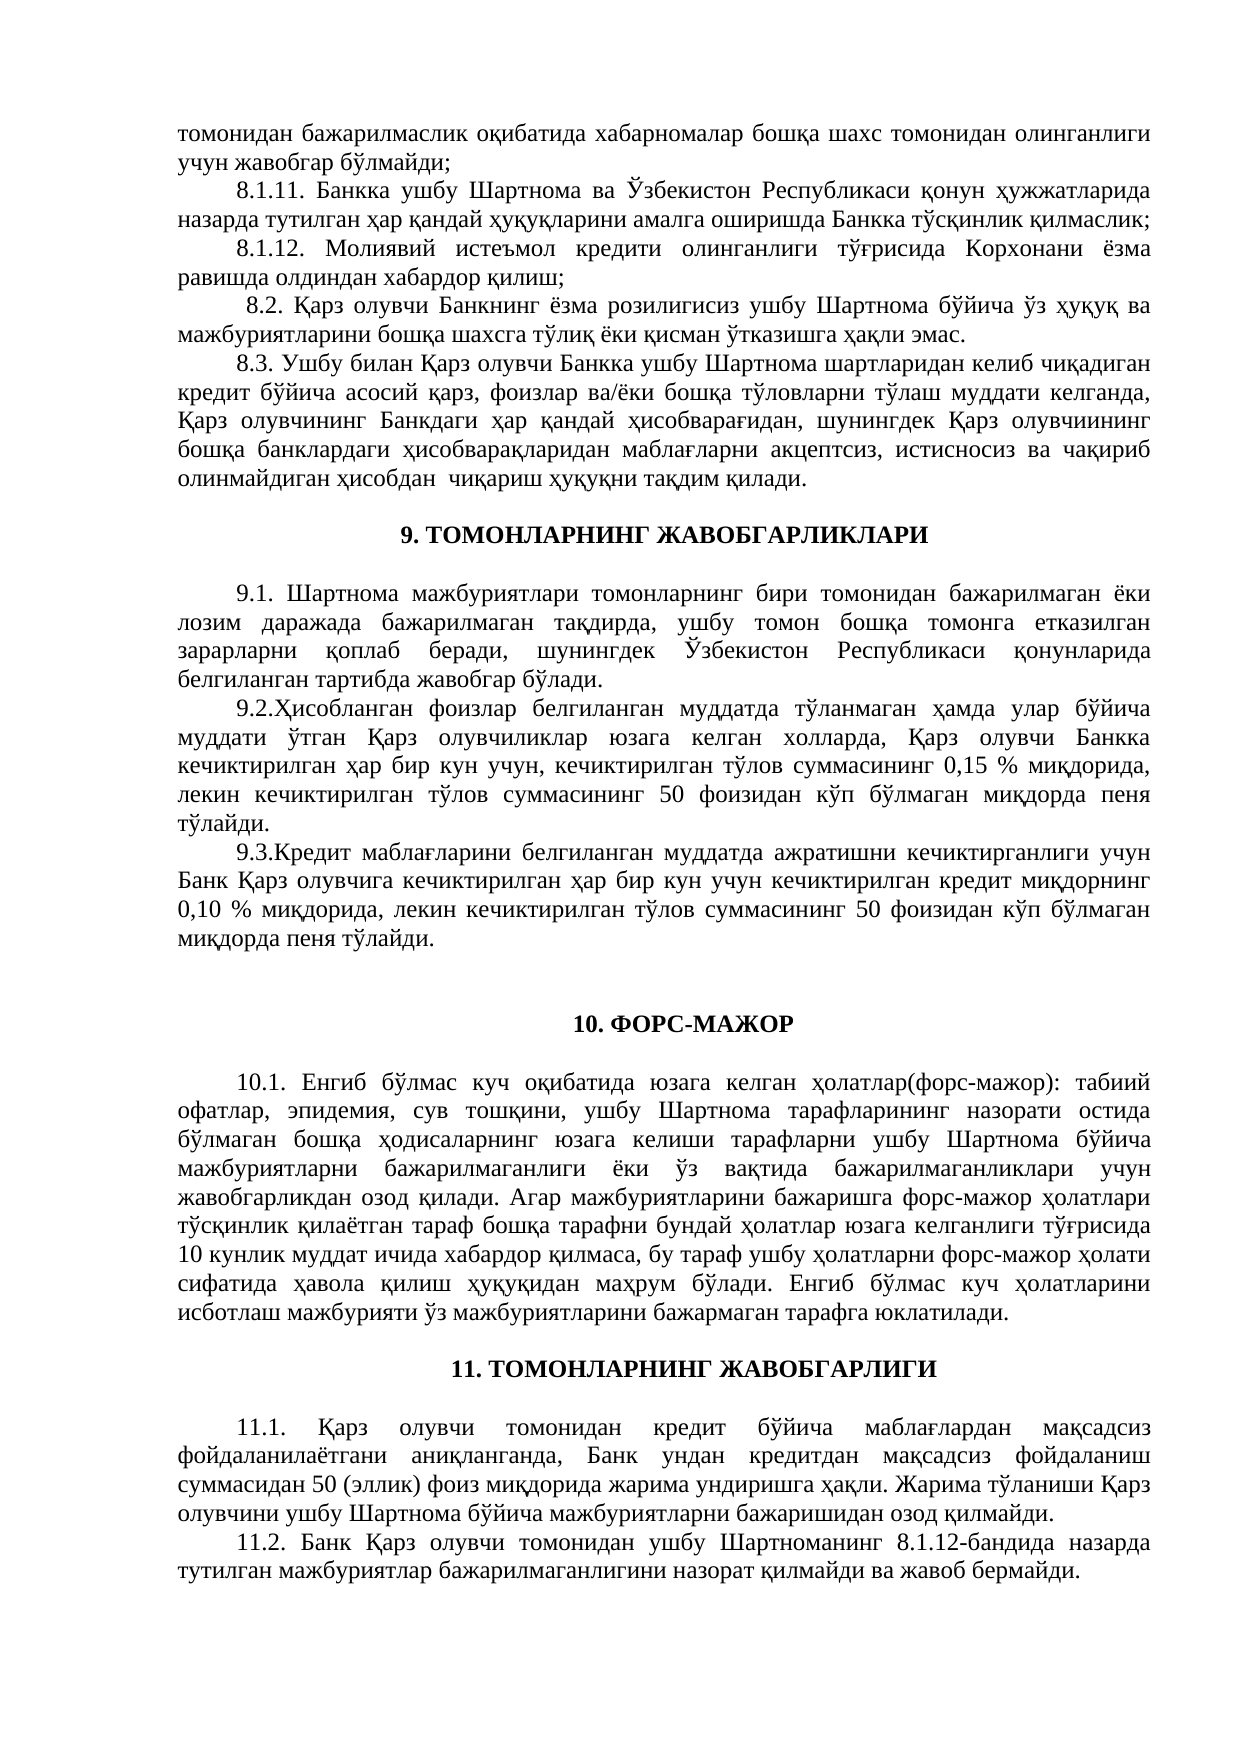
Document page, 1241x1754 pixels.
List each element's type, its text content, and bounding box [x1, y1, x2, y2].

list Форс-МАЖОР [215, 1009, 1152, 1038]
text 8.1.11. Банкка ушбу Шартнома ва Ўзбекистон Республикаси қонун ҳужжатларида назарда тутилган ҳар қандай ҳуқуқларини амалга оширишда Банкка тўсқинлик қилмаслик; [177, 176, 1152, 233]
text 10.1. Енгиб бўлмас куч оқибатида юзага келган ҳолатлар(форс-мажор): табиий офатлар, эпидемия, сув тошқини, ушбу Шартнома тарафларининг назорати остида бўлмаган бошқа ҳодисаларнинг юзага келиши тарафларни ушбу Шартнома бўйича мажбуриятларни бажарилмаганлиги ёки ўз вақтида бажарилмаганликлари учун жавобгарликдан озод қилади. Агар мажбуриятларини бажаришга форс-мажор ҳолатлари тўсқинлик қилаётган тараф бошқа тарафни бундай ҳолатлар юзага келганлиги тўғрисида 10 кунлик муддат ичида хабардор қилмаса, бу тараф ушбу ҳолатларни форс-мажор ҳолати сифатида ҳавола қилиш ҳуқуқидан маҳрум бўлади. Енгиб бўлмас куч ҳолатларини исботлаш мажбурияти ўз мажбуриятларини бажармаган тарафга юклатилади. [177, 1067, 1152, 1326]
text 11. ТОМОНЛАРНИНГ ЖАВОБГАРЛИГИ [236, 1354, 1152, 1383]
text 8.2. Қарз олувчи Банкнинг ёзма розилигисиз ушбу Шартнома бўйича ўз ҳуқуқ ва мажбуриятларини бошқа шахсга тўлиқ ёки қисман ўтказишга ҳақли эмас. [177, 291, 1152, 348]
text 11.1. Қарз олувчи томонидан кредит бўйича маблағлардан мақсадсиз фойдаланилаётгани аниқланганда, Банк ундан кредитдан мақсадсиз фойдаланиш суммасидан 50 (эллик) фоиз миқдорида жарима ундиришга ҳақли. Жарима тўланиши Қарз олувчини ушбу Шартнома бўйича мажбуриятларни бажаришидан озод қилмайди. [177, 1412, 1152, 1527]
text 8.3. Ушбу билан Қарз олувчи Банкка ушбу Шартнома шартларидан келиб чиқадиган кредит бўйича асосий қарз, фоизлар ва/ёки бошқа тўловларни тўлаш муддати келганда, Қарз олувчининг Банкдаги ҳар қандай ҳисобварағидан, шунингдек Қарз олувчиининг бошқа банклардаги ҳисобварақларидан маблағларни акцептсиз, истисносиз ва чақириб олинмайдиган ҳисобдан чиқариш ҳуқуқни тақдим қилади. [177, 348, 1152, 492]
text 9.2.Ҳисобланган фоизлар белгиланган муддатда тўланмаган ҳамда улар бўйича муддати ўтган Қарз олувчиликлар юзага келган холларда, Қарз олувчи Банкка кечиктирилган ҳар бир кун учун, кечиктирилган тўлов суммасининг 0,15 % миқдорида, лекин кечиктирилган тўлов суммасининг 50 фоизидан кўп бўлмаган миқдорда пеня тўлайди. [177, 693, 1152, 837]
text 8.1.12. Молиявий истеъмол кредити олинганлиги тўғрисида Корхонани ёзма равишда олдиндан хабардор қилиш; [177, 233, 1152, 291]
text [177, 118, 1152, 176]
text 11.2. Банк Қарз олувчи томонидан ушбу Шартноманинг 8.1.12-бандида назарда тутилган мажбуриятлар бажарилмаганлигини назорат қилмайди ва жавоб бермайди. [177, 1527, 1152, 1584]
text 9.3.Кредит маблағларини белгиланган муддатда ажратишни кечиктирганлиги учун Банк Қарз олувчига кечиктирилган ҳар бир кун учун кечиктирилган кредит миқдорнинг 0,10 % миқдорида, лекин кечиктирилган тўлов суммасининг 50 фоизидан кўп бўлмаган миқдорда пеня тўлайди. [177, 837, 1152, 952]
text 9.1. Шартнома мажбуриятлари томонларнинг бири томонидан бажарилмаган ёки лозим даражада бажарилмаган тақдирда, ушбу томон бошқа томонга етказилган зарарларни қоплаб беради, шунингдек Ўзбекистон Республикаси қонунларида белгиланган тартибда жавобгар бўлади. [177, 578, 1152, 693]
text 9. Томонларнинг жавобгарликлари [177, 521, 1152, 549]
